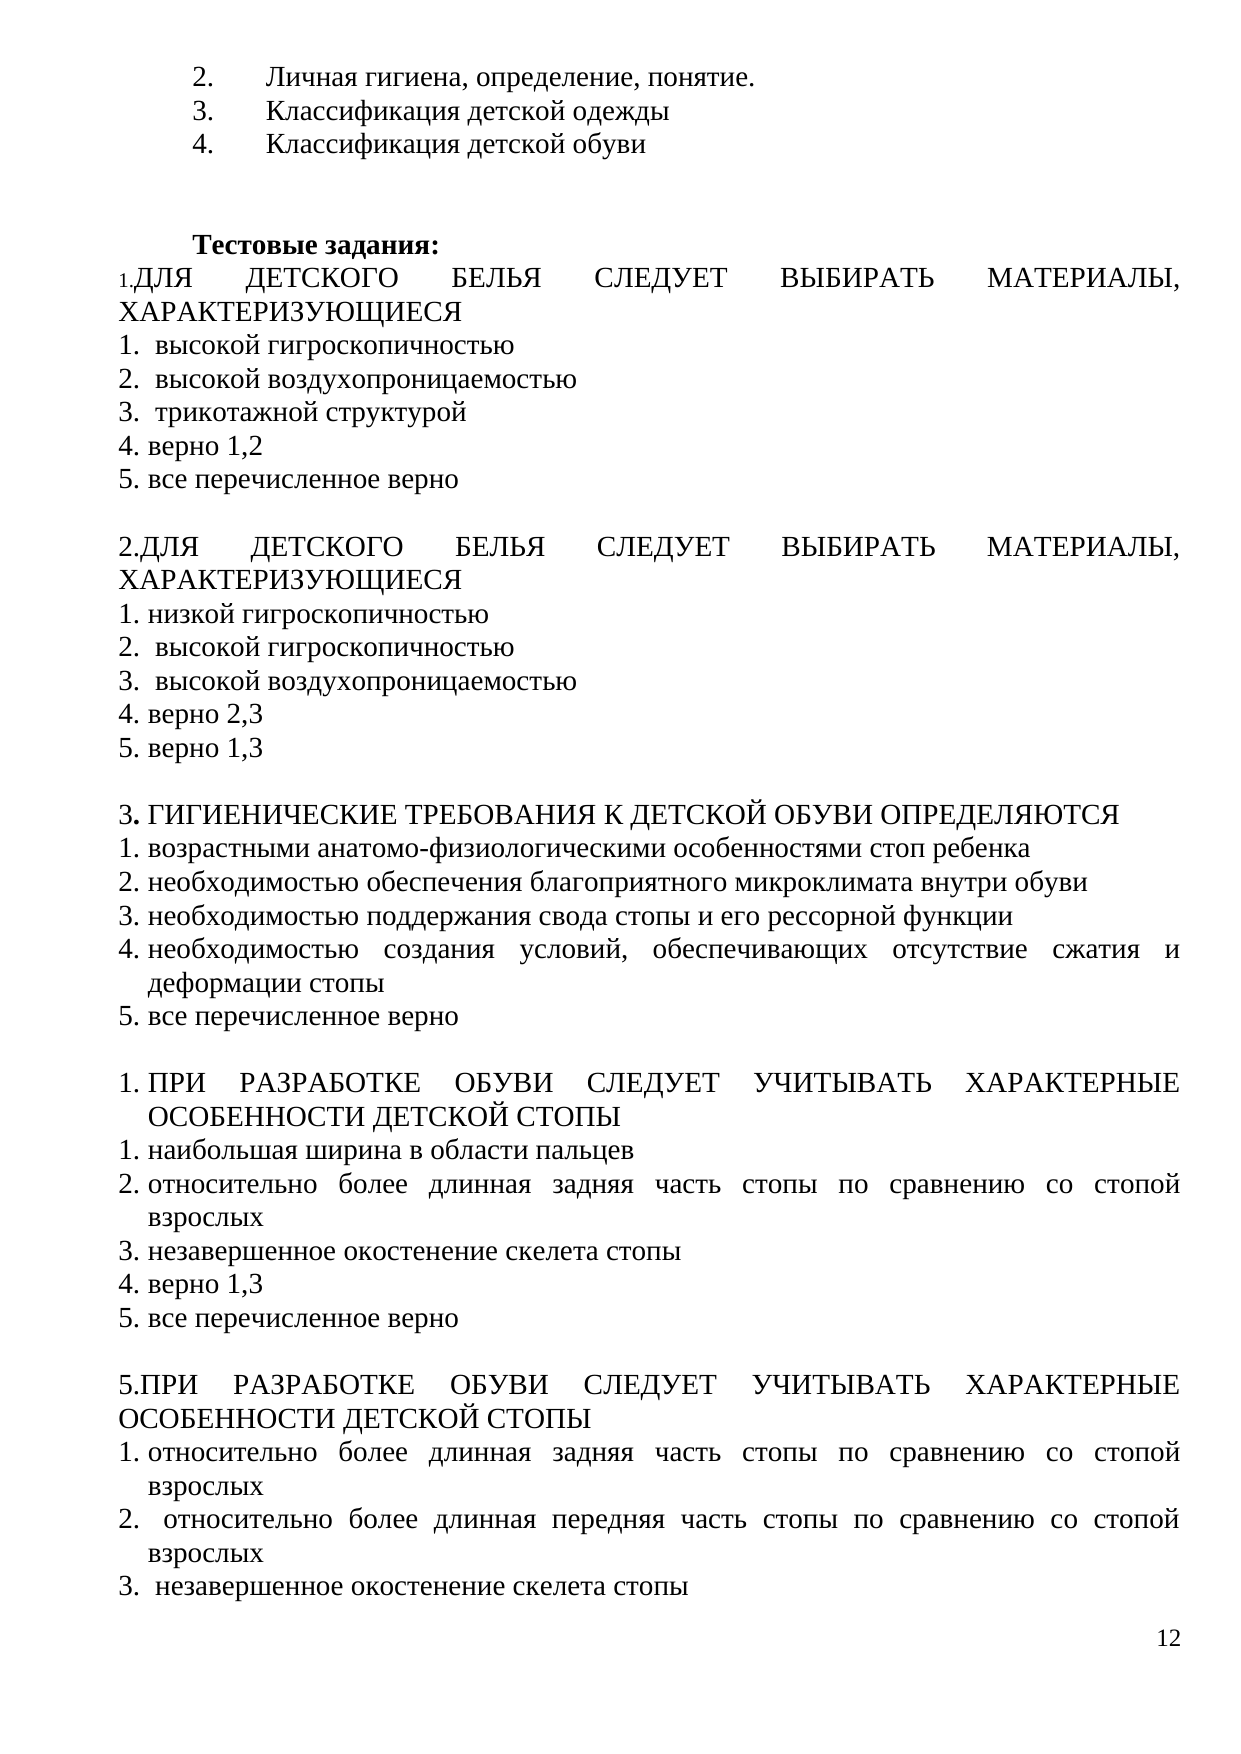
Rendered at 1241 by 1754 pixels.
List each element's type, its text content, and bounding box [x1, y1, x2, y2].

list ПРИ РАЗРАБОТКЕ ОБУВИ СЛЕДУЕТ УЧИТЫВАТЬ ХАРАКТЕРНЫЕ ОСОБЕННОСТИ ДЕТСКОЙ СТОПЫ [118, 1065, 1181, 1132]
list необходимостью обеспечения благоприятного микроклимата внутри обуви [118, 864, 1181, 898]
list Личная гигиена, определение, понятие. [118, 59, 1181, 93]
list незавершенное окостенение скелета стопы [118, 1568, 1181, 1602]
list необходимостью создания условий, обеспечивающих отсутствие сжатия и деформации стопы [118, 931, 1181, 998]
list высокой воздухопроницаемостью [118, 663, 1181, 696]
list высокой гигроскопичностью [118, 629, 1181, 663]
list возрастными анатомо-физиологическими особенностями стоп ребенка [118, 831, 1181, 864]
list Классификация детской одежды [118, 93, 1181, 126]
list высокой гигроскопичностью [118, 327, 1181, 361]
text 2.ДЛЯ ДЕТСКОГО БЕЛЬЯ СЛЕДУЕТ ВЫБИРАТЬ МАТЕРИАЛЫ, ХАРАКТЕРИЗУЮЩИЕСЯ [118, 529, 1181, 596]
list необходимостью поддержания свода стопы и его рессорной функции [118, 898, 1181, 931]
text 3. ГИГИЕНИЧЕСКИЕ ТРЕБОВАНИЯ К ДЕТСКОЙ ОБУВИ ОПРЕДЕЛЯЮТСЯ [118, 797, 1181, 831]
text 1.ДЛЯ ДЕТСКОГО БЕЛЬЯ СЛЕДУЕТ ВЫБИРАТЬ МАТЕРИАЛЫ, ХАРАКТЕРИЗУЮЩИЕСЯ [118, 260, 1181, 327]
list относительно более длинная задняя часть стопы по сравнению со стопой взрослых [118, 1434, 1181, 1501]
list все перечисленное верно [118, 462, 1181, 495]
text Тестовые задания: [192, 227, 1181, 260]
list верно 2,3 [118, 696, 1181, 730]
list Классификация детской обуви [118, 126, 1181, 160]
list относительно более длинная передняя часть стопы по сравнению со стопой взрослых [118, 1501, 1181, 1568]
list все перечисленное верно [118, 1300, 1181, 1334]
list высокой воздухопроницаемостью [118, 361, 1181, 394]
list незавершенное окостенение скелета стопы [118, 1233, 1181, 1267]
list низкой гигроскопичностью [118, 596, 1181, 629]
list верно 1,3 [118, 1267, 1181, 1300]
list относительно более длинная задняя часть стопы по сравнению со стопой взрослых [118, 1166, 1181, 1233]
text 5.ПРИ РАЗРАБОТКЕ ОБУВИ СЛЕДУЕТ УЧИТЫВАТЬ ХАРАКТЕРНЫЕ ОСОБЕННОСТИ ДЕТСКОЙ СТОПЫ [118, 1367, 1181, 1434]
list трикотажной структурой [118, 394, 1181, 428]
list верно 1,3 [118, 730, 1181, 763]
list верно 1,2 [118, 428, 1181, 462]
list все перечисленное верно [118, 998, 1181, 1032]
list наибольшая ширина в области пальцев [118, 1132, 1181, 1166]
